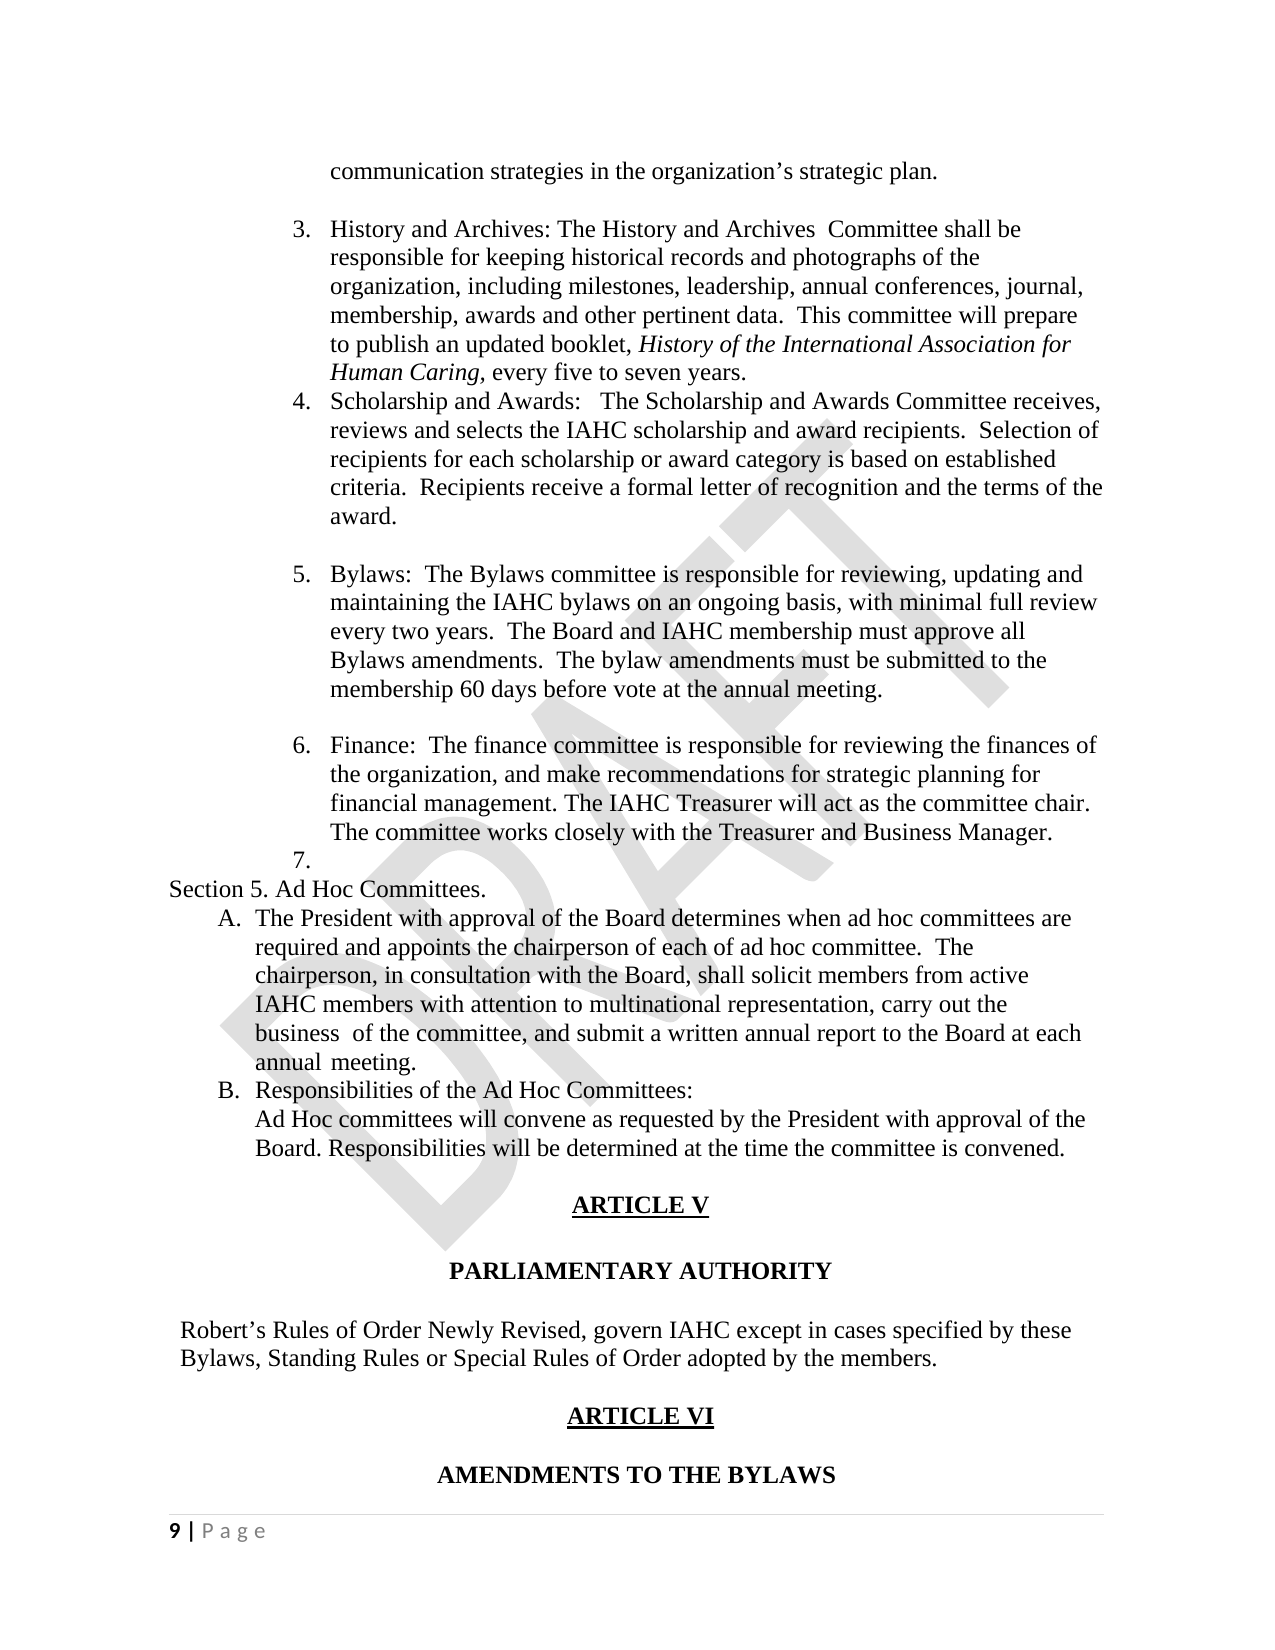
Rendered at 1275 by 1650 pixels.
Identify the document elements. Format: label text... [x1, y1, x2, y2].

list The President with approval of the Board determines when ad hoc committees are required and appoints the chairperson of each of ad hoc committee. The chairperson, in consultation with the Board, shall solicit members from active IAHC members with attention to multinational representation, carry out the business of the committee, and submit a written annual report to the Board at each annual meeting. [217, 903, 1093, 1076]
list Finance: The finance committee is responsible for reviewing the finances of the organization, and make recommendations for strategic planning for financial management. The IAHC Treasurer will act as the committee chair. The committee works closely with the Treasurer and Business Manager. [292, 731, 1104, 846]
text Robert’s Rules of Order Newly Revised, govern IAHC except in cases specified by these Bylaws, Standing Rules or Special Rules of Order adopted by the members. [180, 1315, 1078, 1372]
subtitle ARTICLE VI [443, 1401, 837, 1430]
text AMENDMENTS TO THE BYLAWS [169, 1460, 1104, 1488]
subtitle ARTICLE V [443, 1191, 837, 1219]
text PARLIAMENTARY AUTHORITY [444, 1256, 837, 1285]
list Bylaws: The Bylaws committee is responsible for reviewing, updating and maintaining the IAHC bylaws on an ongoing basis, with minimal full review every two years. The Board and IAHC membership must approve all Bylaws amendments. The bylaw amendments must be submitted to the membership 60 days before vote at the annual meeting. [292, 559, 1104, 702]
text Section 5. Ad Hoc Committees. [169, 874, 1104, 903]
list Scholarship and Awards: The Scholarship and Awards Committee receives, reviews and selects the IAHC scholarship and award recipients. Selection of recipients for each scholarship or award category is based on established criteria. Recipients receive a formal letter of recognition and the terms of the award. [292, 386, 1104, 530]
list History and Archives: The History and Archives Committee shall be responsible for keeping historical records and photographs of the organization, including milestones, leadership, annual conferences, journal, membership, awards and other pertinent data. This committee will prepare to publish an updated booklet, History of the International Association for Human Caring, every five to seven years. [292, 214, 1091, 386]
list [292, 156, 1093, 185]
list Responsibilities of the Ad Hoc Committees: [217, 1076, 1093, 1104]
text Ad Hoc committees will convene as requested by the President with approval of the Board. Responsibilities will be determined at the time the committee is convened. [217, 1104, 1093, 1162]
